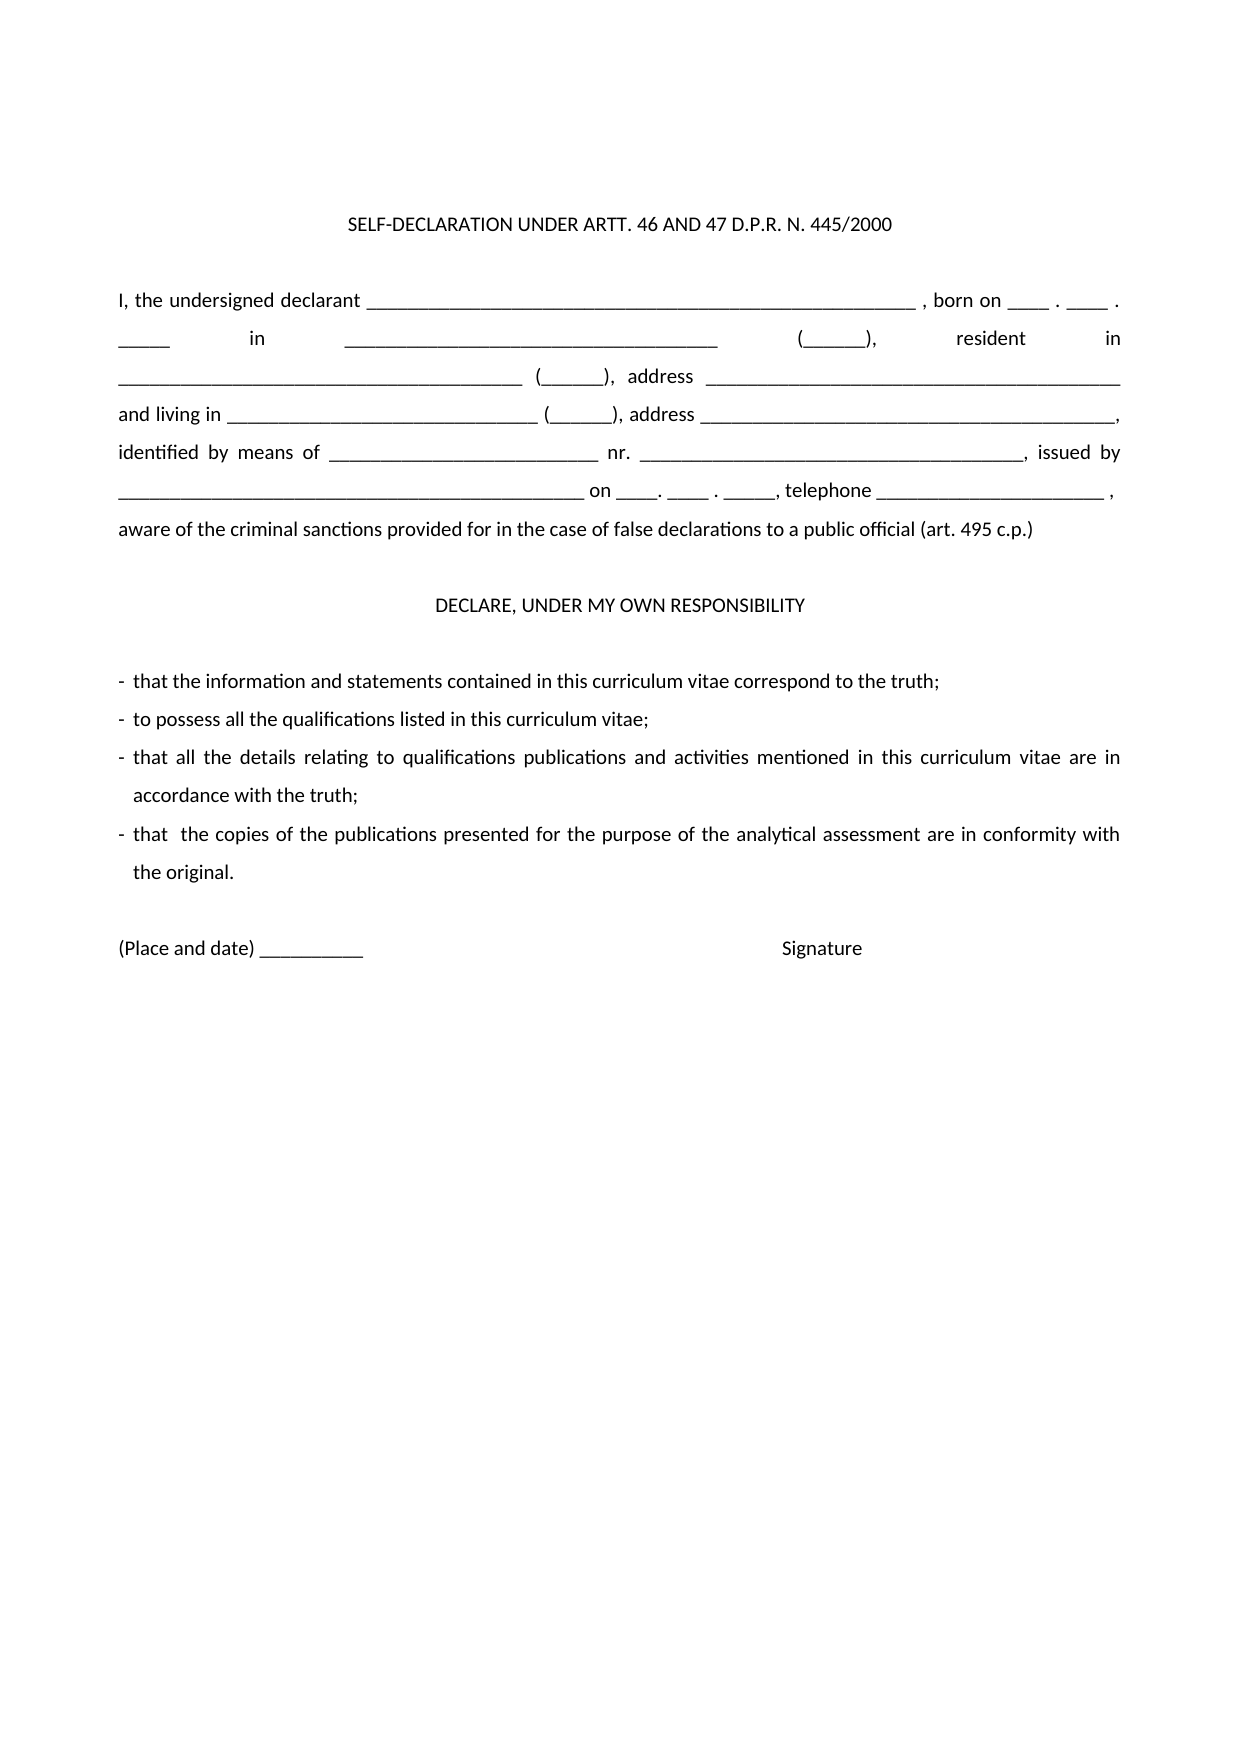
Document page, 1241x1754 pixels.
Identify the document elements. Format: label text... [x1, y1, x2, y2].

text - that all the details relating to qualifications publications and activities mentioned in this curriculum vitae are in accordance with the truth; [118, 744, 1122, 808]
text - to possess all the qualifications listed in this curriculum vitae; [118, 706, 1122, 732]
text - that the information and statements contained in this curriculum vitae correspond to the truth; [118, 668, 1122, 694]
text I, the undersigned declarant _____________________________________________________ , born on ____ . ____ . _____ in ____________________________________ (______), resident in _______________________________________ (______), address ________________________________________ and living in ______________________________ (______), address ________________________________________, identified by means of __________________________ nr. _____________________________________, issued by _____________________________________________ on ____. ____ . _____, telephone ______________________ , [118, 287, 1122, 503]
text SELF-DECLARATION UNDER ARTT. 46 AND 47 D.P.R. N. 445/2000 [118, 211, 1122, 236]
text (Place and date) __________ Signature [118, 935, 1122, 961]
text - that the copies of the publications presented for the purpose of the analytical assessment are in conformity with the original. [118, 821, 1122, 884]
text DECLARE, UNDER MY OWN RESPONSIBILITY [118, 592, 1122, 617]
text aware of the criminal sanctions provided for in the case of false declarations to a public official (art. 495 c.p.) [118, 516, 1122, 541]
